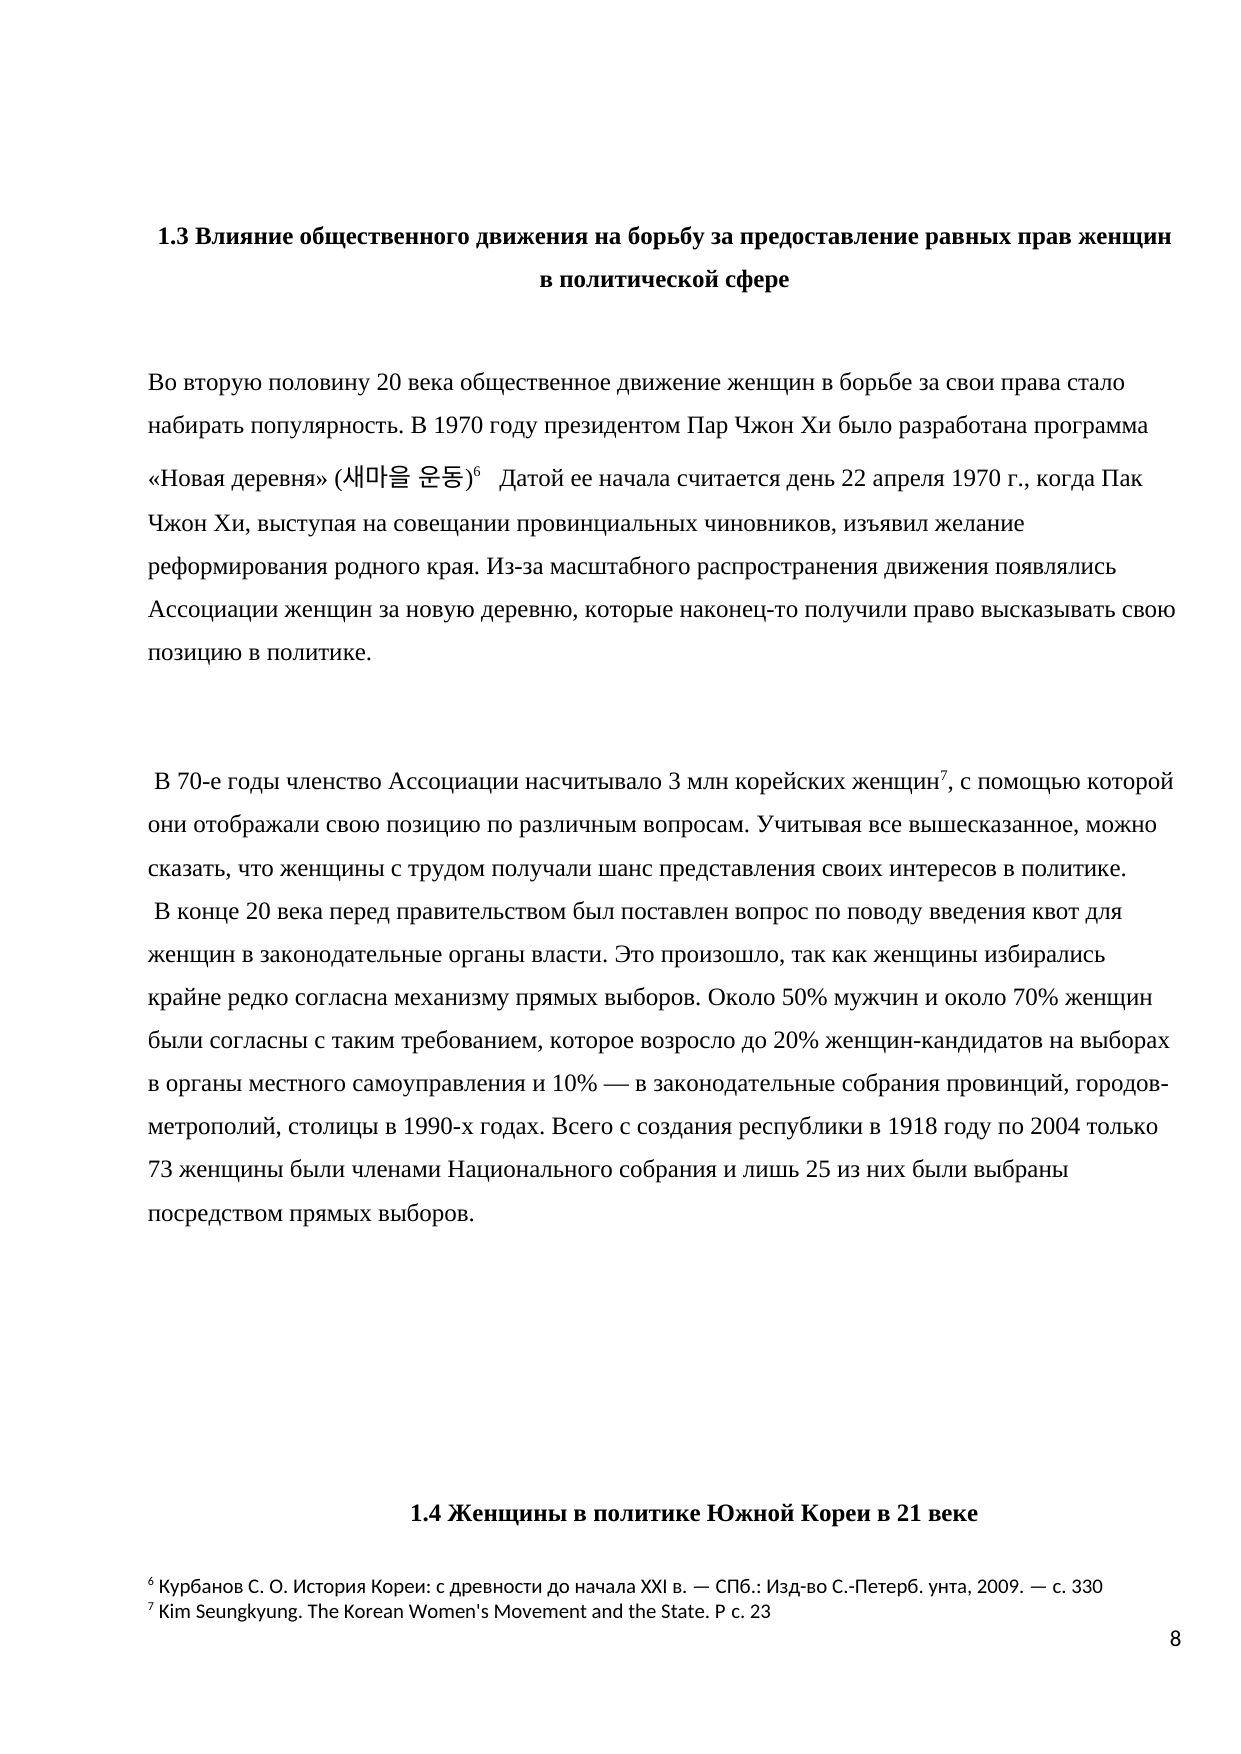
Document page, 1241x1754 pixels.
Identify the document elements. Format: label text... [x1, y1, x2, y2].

text 1.3 Влияние общественного движения на борьбу за предоставление равных прав женщин в политической сфере [148, 178, 1181, 293]
text Во вторую половину 20 века общественное движение женщин в борьбе за свои права стало набирать популярность. В 1970 году президентом Пар Чжон Хи было разработана программа «Новая деревня» (새마을 운동) Датой ее начала считается день 22 апреля 1970 г., когда Пак Чжон Хи, выступая на совещании провинциальных чиновников, изъявил желание реформирования родного края. Из-за масштабного распространения движения появлялись Ассоциации женщин за новую деревню, которые наконец-то получили право высказывать свою позицию в политике. [148, 367, 1181, 666]
text В конце 20 века перед правительством был поставлен вопрос по поводу введения квот для женщин в законодательные органы власти. Это произошло, так как женщины избирались крайне редко согласна механизму прямых выборов. Около 50% мужчин и около 70% женщин были согласны с таким требованием, которое возросло до 20% женщин-кандидатов на выборах в органы местного самоуправления и 10% — в законодательные собрания провинций, городов-метрополий, столицы в 1990-х годах. Всего с создания республики в 1918 году по 2004 только 73 женщины были членами Национального собрания и лишь 25 из них были выбраны посредством прямых выборов. [148, 896, 1181, 1226]
text В 70-е годы членство Ассоциации насчитывало 3 млн корейских женщин, с помощью которой они отображали свою позицию по различным вопросам. Учитывая все вышесказанное, можно сказать, что женщины с трудом получали шанс представления своих интересов в политике. [148, 680, 1181, 881]
text 1.4 Женщины в политике Южной Кореи в 21 веке [148, 1498, 1181, 1527]
